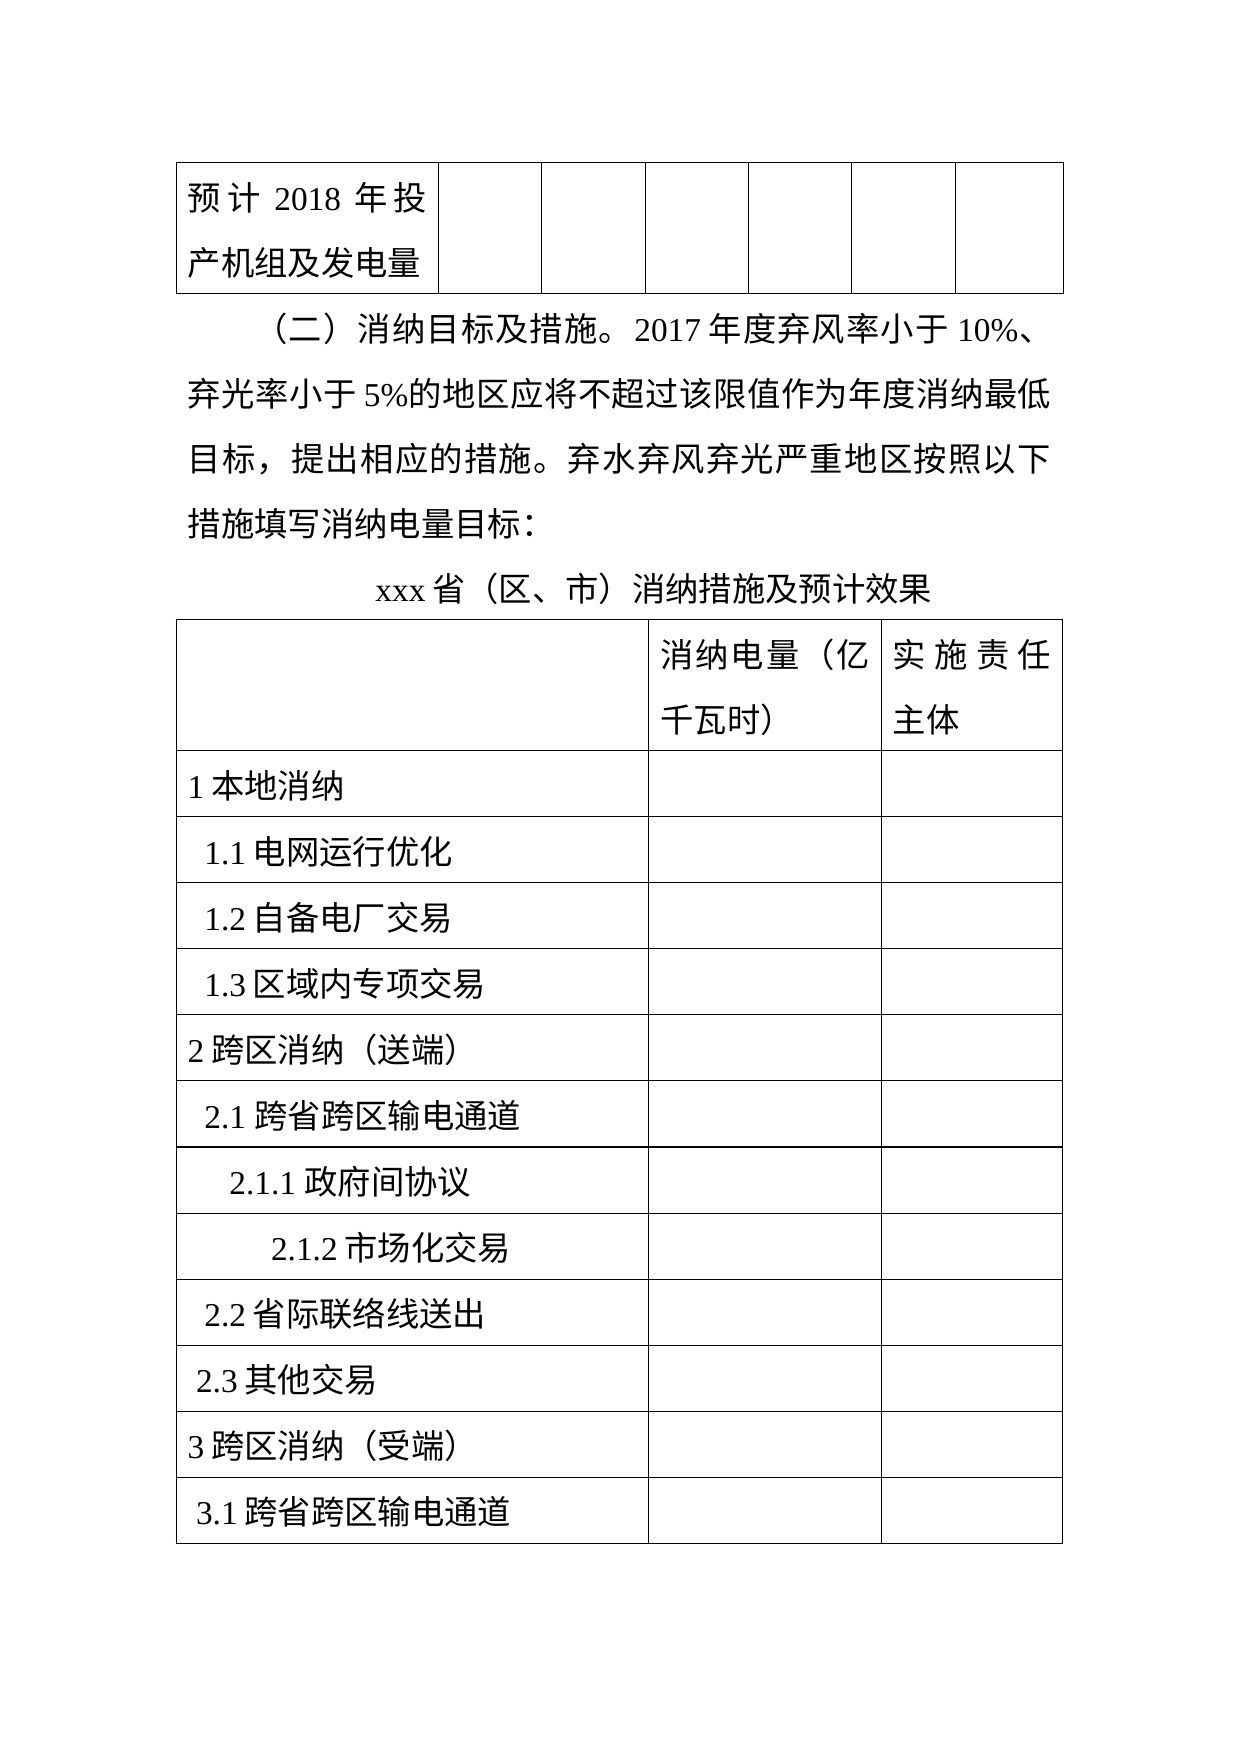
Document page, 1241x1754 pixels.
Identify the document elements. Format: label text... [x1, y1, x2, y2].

table_header 消纳电量（亿千瓦时） [649, 620, 881, 750]
table_cell [749, 163, 851, 293]
table_cell 2.3其他交易 [177, 1346, 648, 1411]
table_cell [649, 1280, 881, 1344]
table_cell [882, 1280, 1062, 1344]
table_cell [649, 949, 881, 1014]
table_cell 1本地消纳 [177, 751, 648, 816]
table_cell 2.1.2市场化交易 [177, 1214, 648, 1278]
table_cell [882, 817, 1062, 882]
table_cell [956, 163, 1063, 293]
table_cell 2.1.1 政府间协议 [177, 1148, 648, 1212]
table_cell 1.1电网运行优化 [177, 817, 648, 882]
table_cell 预计2018年投产机组及发电量 [177, 163, 438, 293]
table_cell [882, 1346, 1062, 1411]
table_cell 2跨区消纳（送端） [177, 1015, 648, 1080]
table_cell [649, 883, 881, 948]
table_cell [649, 1346, 881, 1411]
table_cell [852, 163, 955, 293]
table_cell 2.2省际联络线送出 [177, 1280, 648, 1344]
table_cell [882, 949, 1062, 1014]
table_cell [882, 1081, 1062, 1146]
table_cell [649, 1148, 881, 1212]
table_cell [542, 163, 645, 293]
table_cell [649, 1015, 881, 1080]
table_cell 1.2自备电厂交易 [177, 883, 648, 948]
table_cell [882, 751, 1062, 816]
table_cell [649, 817, 881, 882]
table_cell [882, 1015, 1062, 1080]
table_cell 3.1跨省跨区输电通道 [177, 1478, 648, 1543]
table_cell 3跨区消纳（受端） [177, 1412, 648, 1477]
table_cell [649, 1412, 881, 1477]
table_cell [646, 163, 748, 293]
table_cell [882, 1478, 1062, 1543]
text xxx省（区、市）消纳措施及预计效果 [187, 554, 1053, 619]
table_cell 2.1 跨省跨区输电通道 [177, 1081, 648, 1146]
table_cell [882, 1214, 1062, 1278]
table_cell [649, 751, 881, 816]
table_header 实施责任主体 [882, 620, 1062, 750]
table_cell 1.3区域内专项交易 [177, 949, 648, 1014]
table_cell [882, 1148, 1062, 1212]
table_cell [882, 1412, 1062, 1477]
table_cell [439, 163, 541, 293]
table_cell [649, 1081, 881, 1146]
text （二）消纳目标及措施。2017年度弃风率小于10%、弃光率小于5%的地区应将不超过该限值作为年度消纳最低目标，提出相应的措施。弃水弃风弃光严重地区按照以下措施填写消纳电量目标： [187, 294, 1053, 554]
table_cell [649, 1478, 881, 1543]
table_cell [882, 883, 1062, 948]
table_cell [649, 1214, 881, 1278]
table_header [177, 620, 648, 750]
